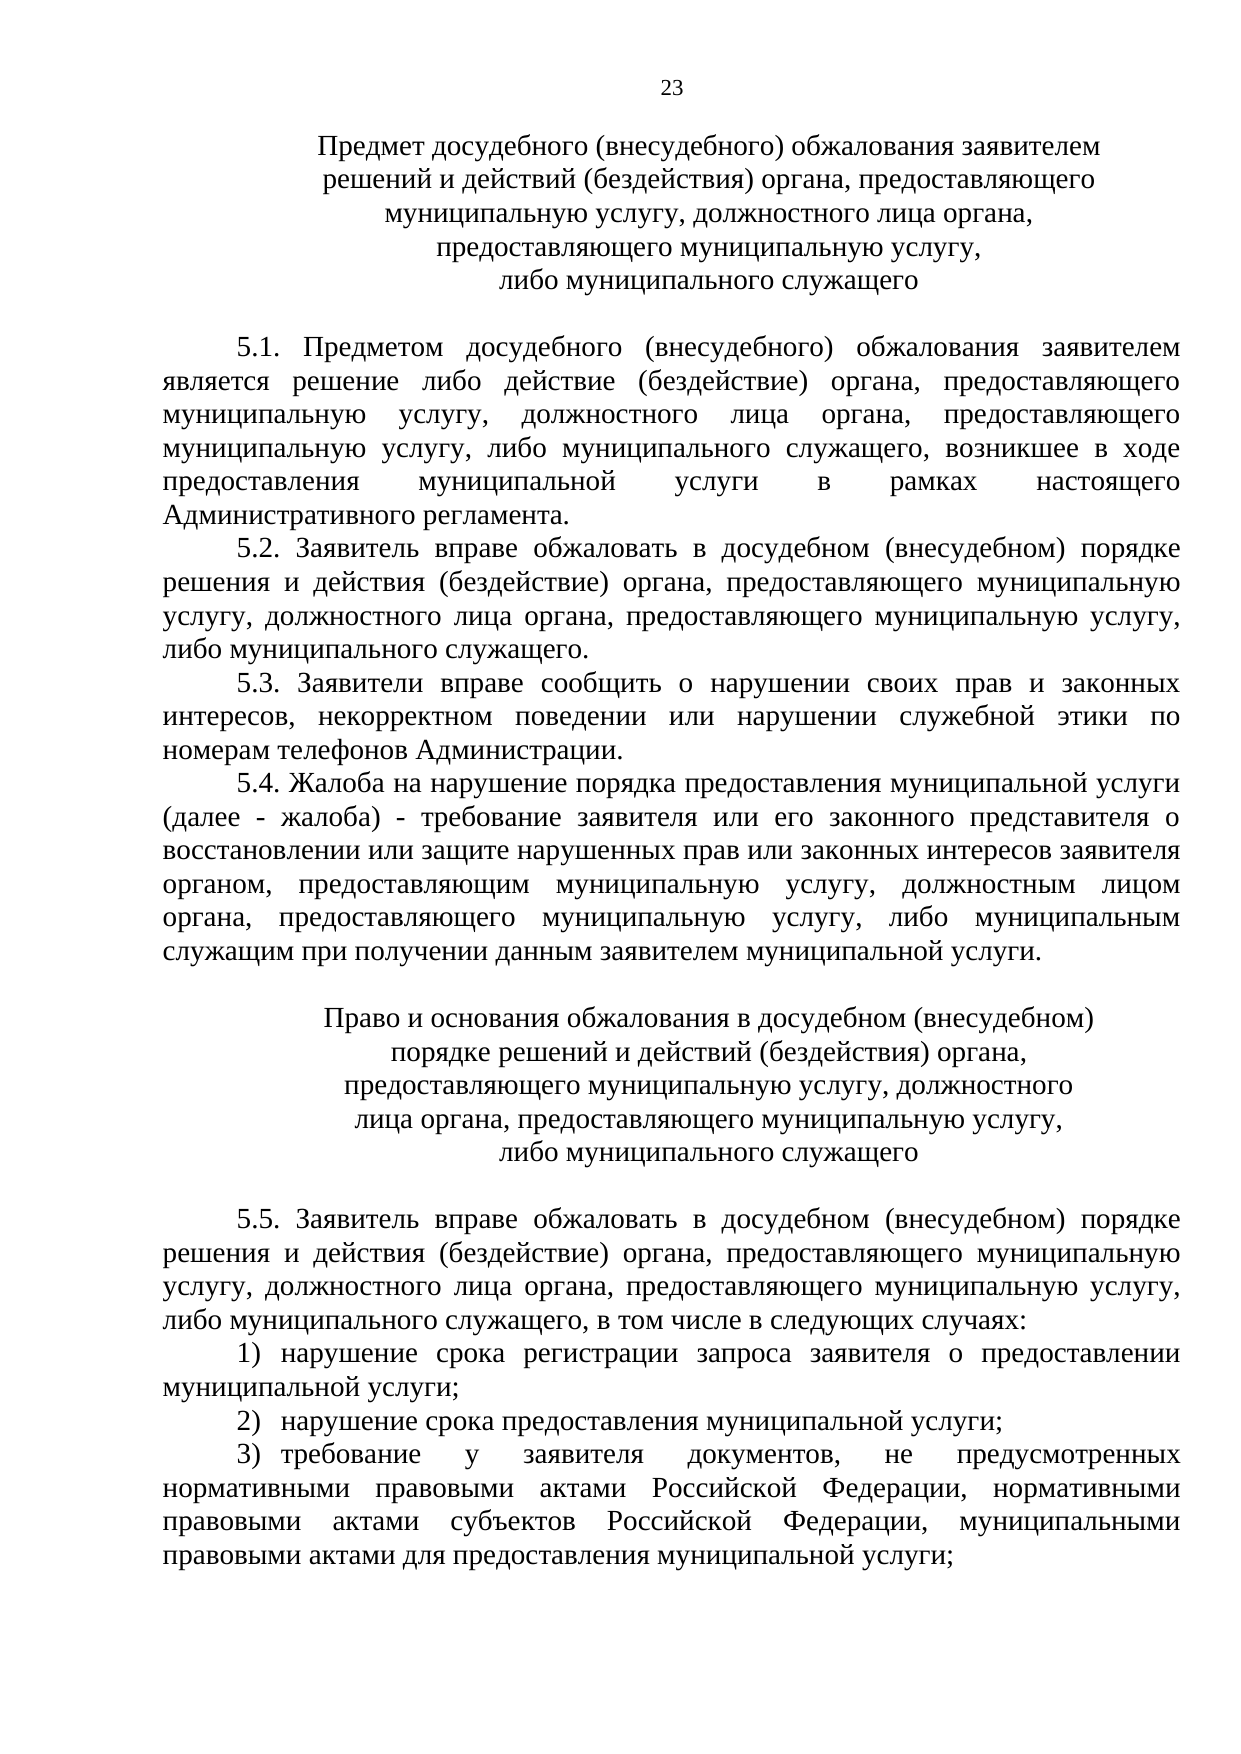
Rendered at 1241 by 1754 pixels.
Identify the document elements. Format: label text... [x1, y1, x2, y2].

text муниципальную услугу, должностного лица органа, [162, 195, 1181, 229]
text порядке решений и действий (бездействия) органа, [162, 1034, 1181, 1067]
text лица органа, предоставляющего муниципальную услугу, [162, 1101, 1181, 1134]
text 5.2. Заявитель вправе обжаловать в досудебном (внесудебном) порядке решения и действия (бездействие) органа, предоставляющего муниципальную услугу, должностного лица органа, предоставляющего муниципальную услугу, либо муниципального служащего. [162, 531, 1181, 665]
text 5.1. Предметом досудебного (внесудебного) обжалования заявителем является решение либо действие (бездействие) органа, предоставляющего муниципальную услугу, должностного лица органа, предоставляющего муниципальную услугу, либо муниципального служащего, возникшее в ходе предоставления муниципальной услуги в рамках настоящего Административного регламента. [162, 329, 1181, 531]
text предоставляющего муниципальную услугу, [162, 229, 1181, 262]
text 5.3. Заявители вправе сообщить о нарушении своих прав и законных интересов, некорректном поведении или нарушении служебной этики по номерам телефонов Администрации. [162, 665, 1181, 765]
text решений и действий (бездействия) органа, предоставляющего [162, 162, 1181, 195]
text Предмет досудебного (внесудебного) обжалования заявителем [162, 128, 1181, 162]
text Право и основания обжалования в досудебном (внесудебном) [162, 1000, 1181, 1034]
text 5.5. Заявитель вправе обжаловать в досудебном (внесудебном) порядке решения и действия (бездействие) органа, предоставляющего муниципальную услугу, должностного лица органа, предоставляющего муниципальную услугу, либо муниципального служащего, в том числе в следующих случаях: [162, 1201, 1181, 1336]
text либо муниципального служащего [162, 1134, 1181, 1168]
text 5.4. Жалоба на нарушение порядка предоставления муниципальной услуги (далее - жалоба) - требование заявителя или его законного представителя о восстановлении или защите нарушенных прав или законных интересов заявителя органом, предоставляющим муниципальную услугу, должностным лицом органа, предоставляющего муниципальную услугу, либо муниципальным служащим при получении данным заявителем муниципальной услуги. [162, 765, 1181, 967]
text предоставляющего муниципальную услугу, должностного [162, 1067, 1181, 1101]
list нарушение срока регистрации запроса заявителя о предоставлении муниципальной услуги; [162, 1336, 1181, 1403]
list требование у заявителя документов, не предусмотренных нормативными правовыми актами Российской Федерации, нормативными правовыми актами субъектов Российской Федерации, муниципальными правовыми актами для предоставления муниципальной услуги; [162, 1436, 1181, 1570]
list нарушение срока предоставления муниципальной услуги; [162, 1403, 1181, 1436]
text либо муниципального служащего [162, 262, 1181, 296]
